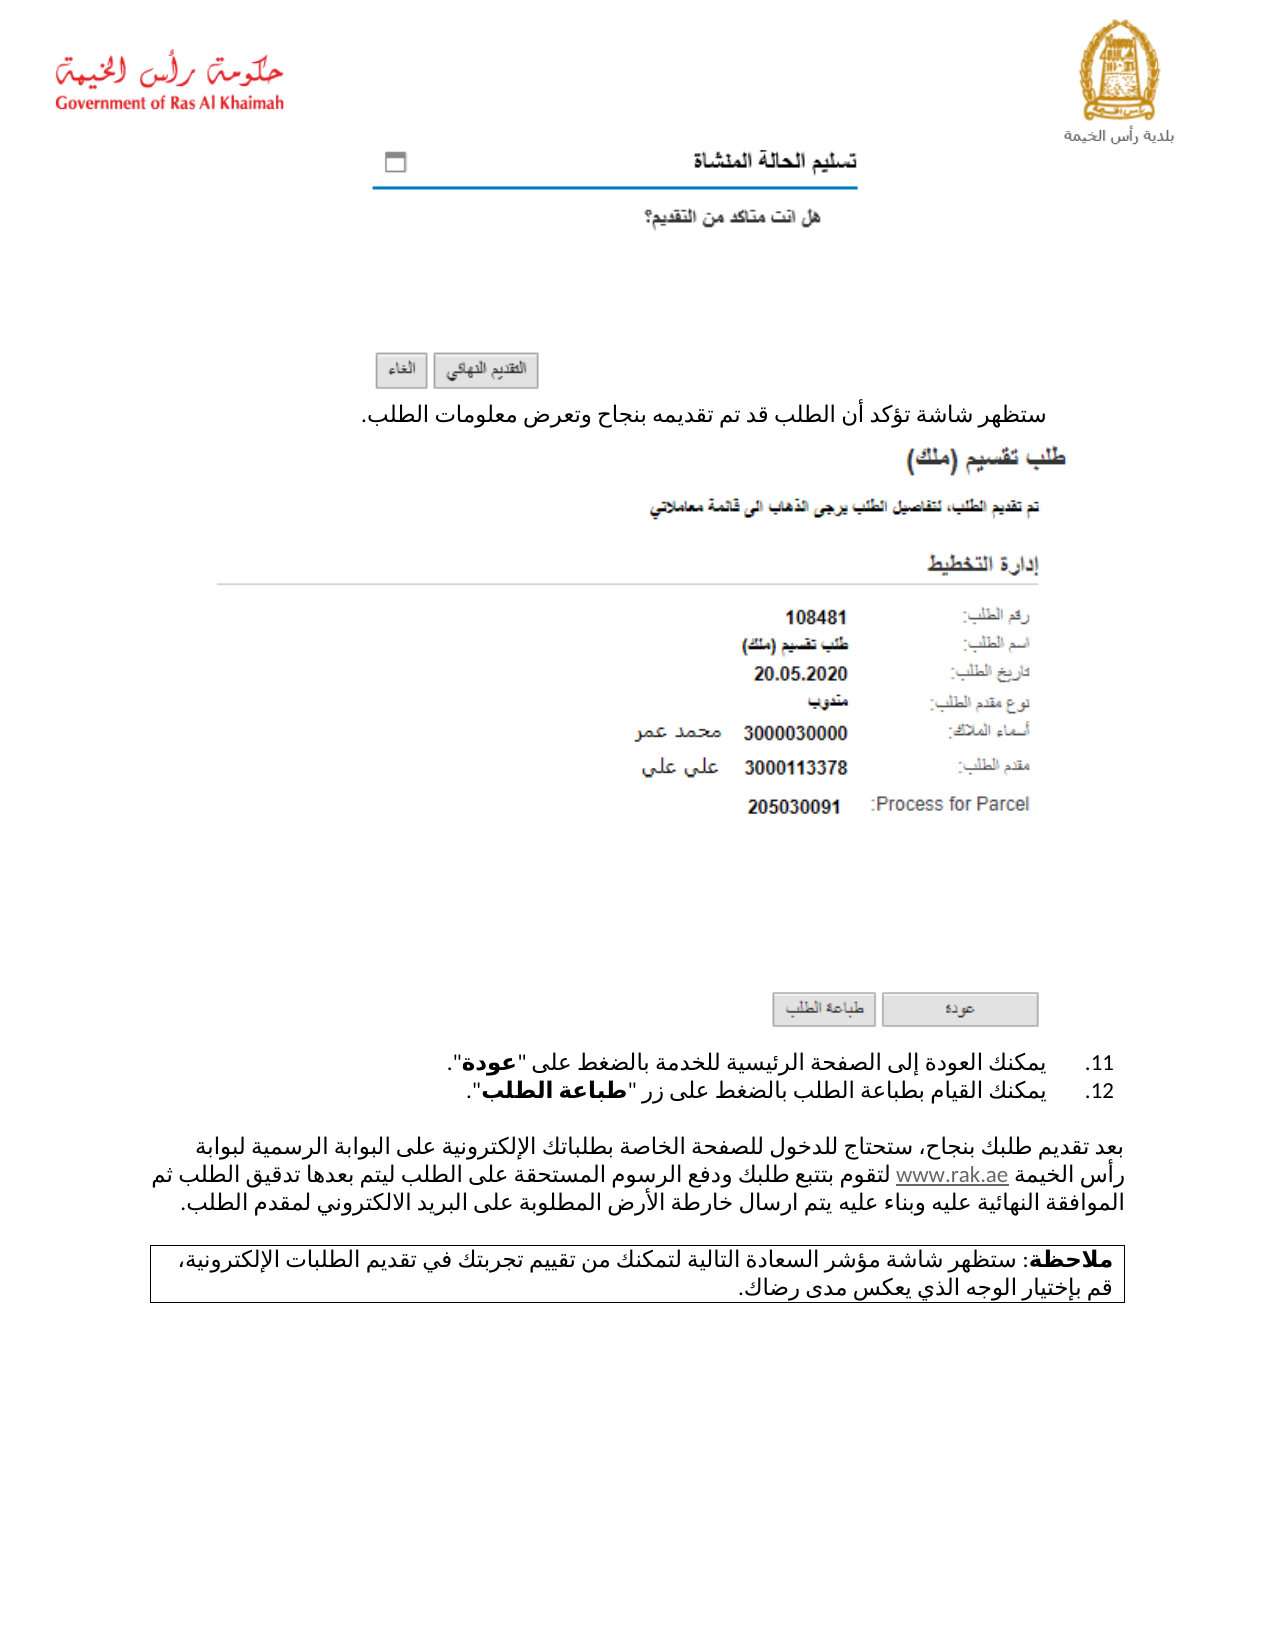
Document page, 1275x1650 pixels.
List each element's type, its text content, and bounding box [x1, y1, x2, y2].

picture [197, 428, 1078, 1049]
picture [1045, 17, 1181, 153]
picture [26, 39, 311, 131]
table_header ملاحظة: ستظهر شاشة مؤشر السعادة التالية لتمكنك من تقييم تجربتك في تقديم الطلبات الإلكترونية، قم بإختيار الوجه الذي يعكس مدى رضاك. [151, 1246, 1124, 1302]
picture [362, 150, 872, 400]
